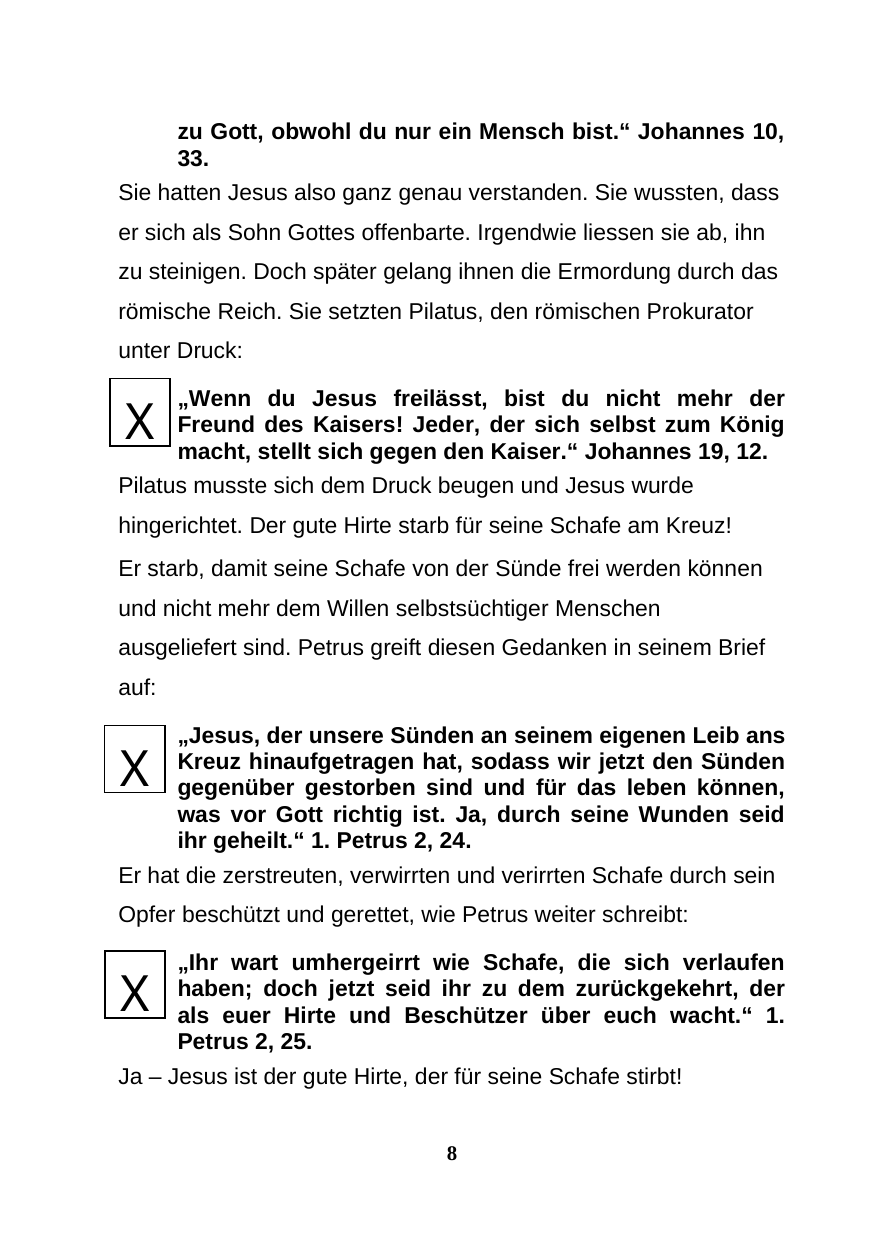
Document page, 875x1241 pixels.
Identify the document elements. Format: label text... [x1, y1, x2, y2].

list Er hat die zerstreuten, verwirrten und verirrten Schafe durch sein Opfer beschützt und gerettet, wie Petrus weiter schreibt: [118, 862, 785, 928]
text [177, 118, 785, 171]
list Ja – Jesus ist der gute Hirte, der für seine Schafe stirbt! [118, 1063, 785, 1089]
text „Wenn du Jesus freilässt, bist du nicht mehr der Freund des Kaisers! Jeder, der sich selbst zum König macht, stellt sich gegen den Kaiser.“ Johannes 19, 12. [177, 385, 785, 464]
text „Ihr wart umhergeirrt wie Schafe, die sich verlaufen haben; doch jetzt seid ihr zu dem zurückgekehrt, der als euer Hirte und Beschützer über euch wacht.“ 1. Petrus 2, 25. [177, 949, 785, 1054]
list Er starb, damit seine Schafe von der Sünde frei werden können und nicht mehr dem Willen selbstsüchtiger Menschen ausgeliefert sind. Petrus greift diesen Gedanken in seinem Brief auf: [118, 555, 785, 700]
text „Jesus, der unsere Sünden an seinem eigenen Leib ans Kreuz hinaufgetragen hat, sodass wir jetzt den Sünden gegenüber gestorben sind und für das leben können, was vor Gott richtig ist. Ja, durch seine Wunden seid ihr geheilt.“ 1. Petrus 2, 24. [177, 722, 785, 853]
list Pilatus musste sich dem Druck beugen und Jesus wurde hingerichtet. Der gute Hirte starb für seine Schafe am Kreuz! [118, 472, 785, 538]
list Sie hatten Jesus also ganz genau verstanden. Sie wussten, dass er sich als Sohn Gottes offenbarte. Irgendwie liessen sie ab, ihn zu steinigen. Doch später gelang ihnen die Ermordung durch das römische Reich. Sie setzten Pilatus, den römischen Prokurator unter Druck: [118, 179, 785, 363]
